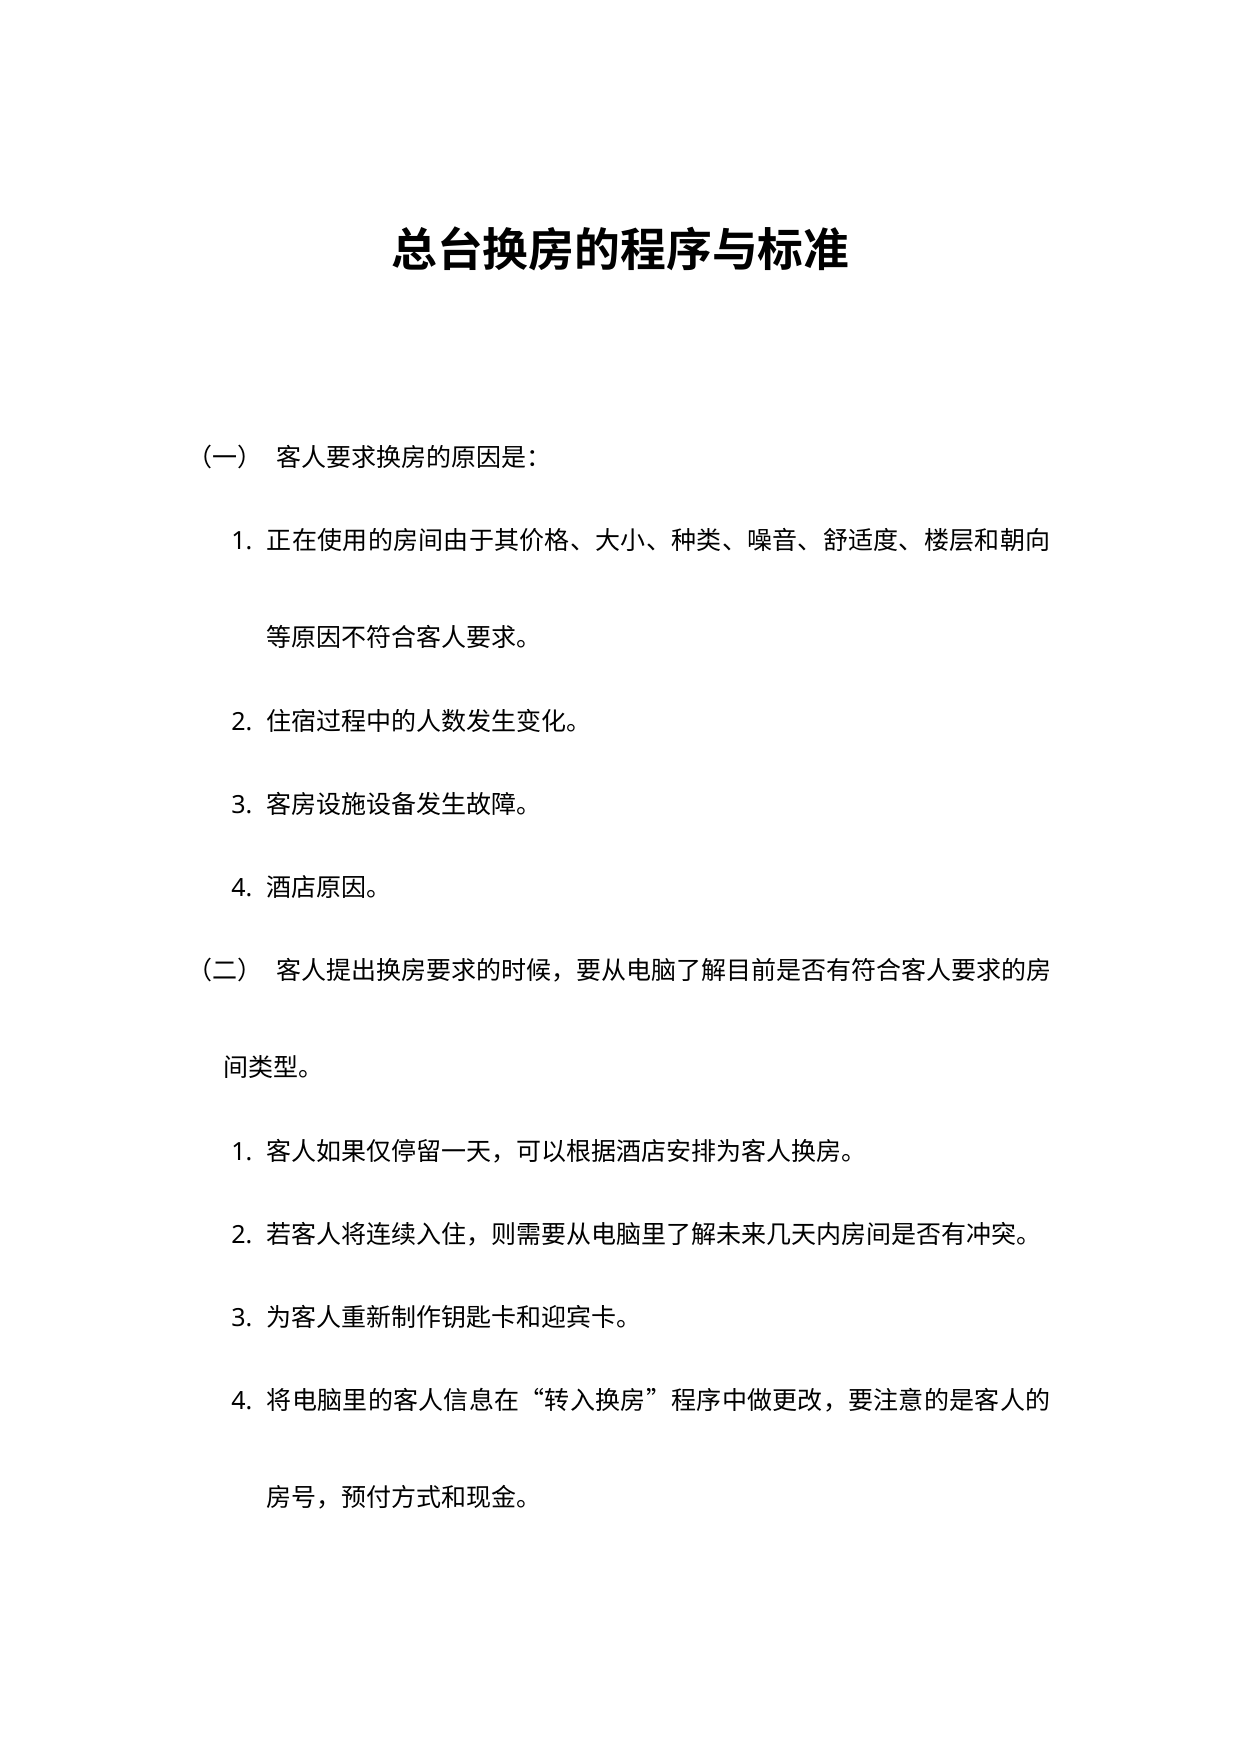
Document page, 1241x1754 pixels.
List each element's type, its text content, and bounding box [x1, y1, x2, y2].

list 正在使用的房间由于其价格、大小、种类、噪音、舒适度、楼层和朝向等原因不符合客人要求。 [231, 506, 1053, 668]
list 客人要求换房的原因是： [187, 423, 1053, 488]
list 酒店原因。 [231, 853, 1053, 918]
list 客人如果仅停留一天，可以根据酒店安排为客人换房。 [231, 1117, 1053, 1182]
list 将电脑里的客人信息在“转入换房”程序中做更改，要注意的是客人的房号，预付方式和现金。 [231, 1366, 1053, 1528]
list 若客人将连续入住，则需要从电脑里了解未来几天内房间是否有冲突。 [231, 1200, 1053, 1265]
list 为客人重新制作钥匙卡和迎宾卡。 [231, 1283, 1053, 1348]
list 客房设施设备发生故障。 [231, 770, 1053, 835]
subtitle 总台换房的程序与标准 [187, 197, 1053, 295]
list 客人提出换房要求的时候，要从电脑了解目前是否有符合客人要求的房间类型。 [187, 936, 1053, 1098]
list 住宿过程中的人数发生变化。 [231, 687, 1053, 752]
